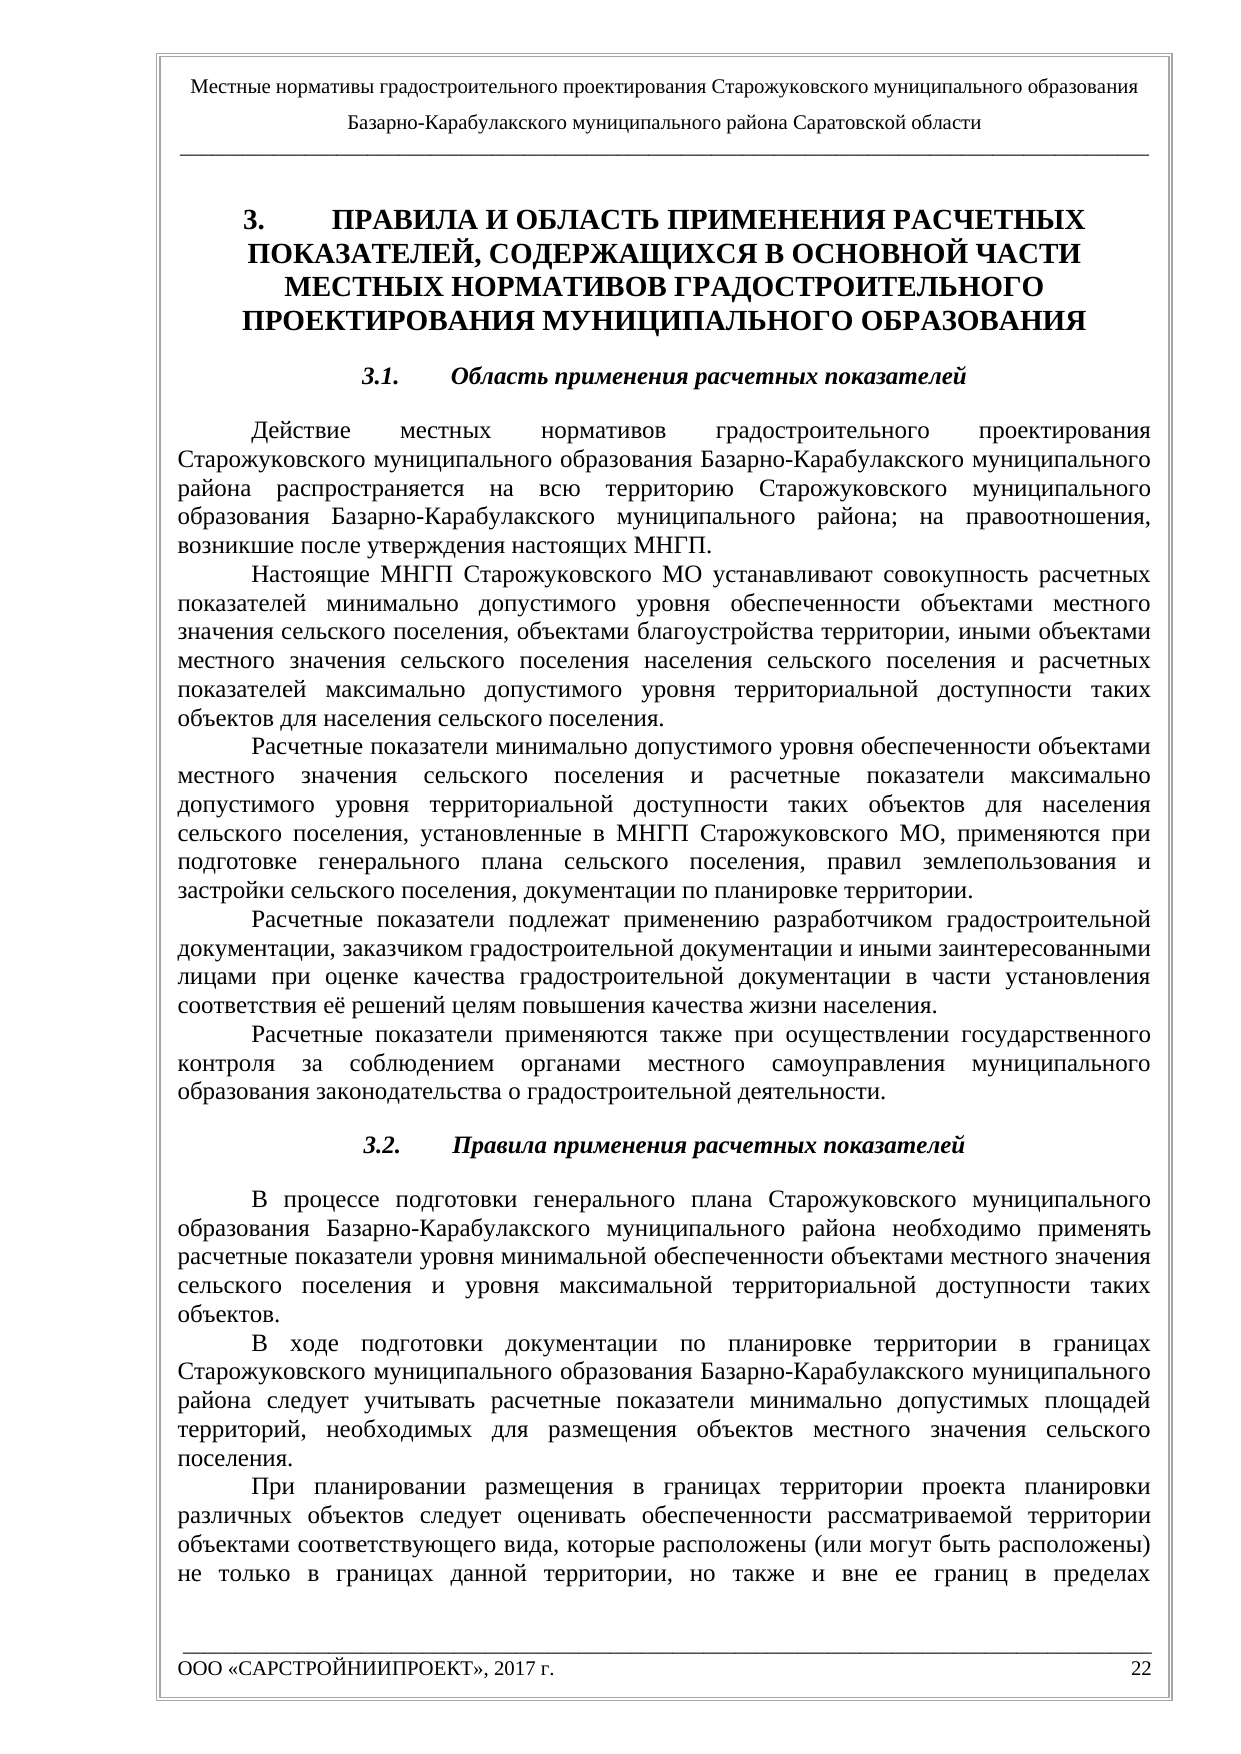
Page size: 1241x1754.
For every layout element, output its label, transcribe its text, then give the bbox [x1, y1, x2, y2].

subtitle Правила и область применения расчетных показателей, содержащихся в основной части местных нормативов градостроительного проектирования муниципального образования [177, 202, 1152, 336]
text В процессе подготовки генерального плана Старожуковского муниципального образования Базарно-Карабулакского муниципального района необходимо применять расчетные показатели уровня минимальной обеспеченности объектами местного значения сельского поселения и уровня максимальной территориальной доступности таких объектов. [177, 1184, 1152, 1328]
subtitle Область применения расчетных показателей [177, 361, 1152, 390]
text Действие местных нормативов градостроительного проектирования Старожуковского муниципального образования Базарно-Карабулакского муниципального района распространяется на всю территорию Старожуковского муниципального образования Базарно-Карабулакского муниципального района; на правоотношения, возникшие после утверждения настоящих МНГП. [177, 415, 1152, 559]
text Настоящие МНГП Старожуковского МО устанавливают совокупность расчетных показателей минимально допустимого уровня обеспеченности объектами местного значения сельского поселения, объектами благоустройства территории, иными объектами местного значения сельского поселения населения сельского поселения и расчетных показателей максимально допустимого уровня территориальной доступности таких объектов для населения сельского поселения. [177, 559, 1152, 731]
text Расчетные показатели минимально допустимого уровня обеспеченности объектами местного значения сельского поселения и расчетные показатели максимально допустимого уровня территориальной доступности таких объектов для населения сельского поселения, установленные в МНГП Старожуковского МО, применяются при подготовке генерального плана сельского поселения, правил землепользования и застройки сельского поселения, документации по планировке территории. [177, 731, 1152, 904]
text Расчетные показатели подлежат применению разработчиком градостроительной документации, заказчиком градостроительной документации и иными заинтересованными лицами при оценке качества градостроительной документации в части установления соответствия её решений целям повышения качества жизни населения. [177, 904, 1152, 1019]
text В ходе подготовки документации по планировке территории в границах Старожуковского муниципального образования Базарно-Карабулакского муниципального района следует учитывать расчетные показатели минимально допустимых площадей территорий, необходимых для размещения объектов местного значения сельского поселения. [177, 1328, 1152, 1471]
subtitle Правила применения расчетных показателей [177, 1130, 1152, 1159]
text Расчетные показатели применяются также при осуществлении государственного контроля за соблюдением органами местного самоуправления муниципального образования законодательства о градостроительной деятельности. [177, 1019, 1152, 1105]
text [177, 1471, 1152, 1586]
